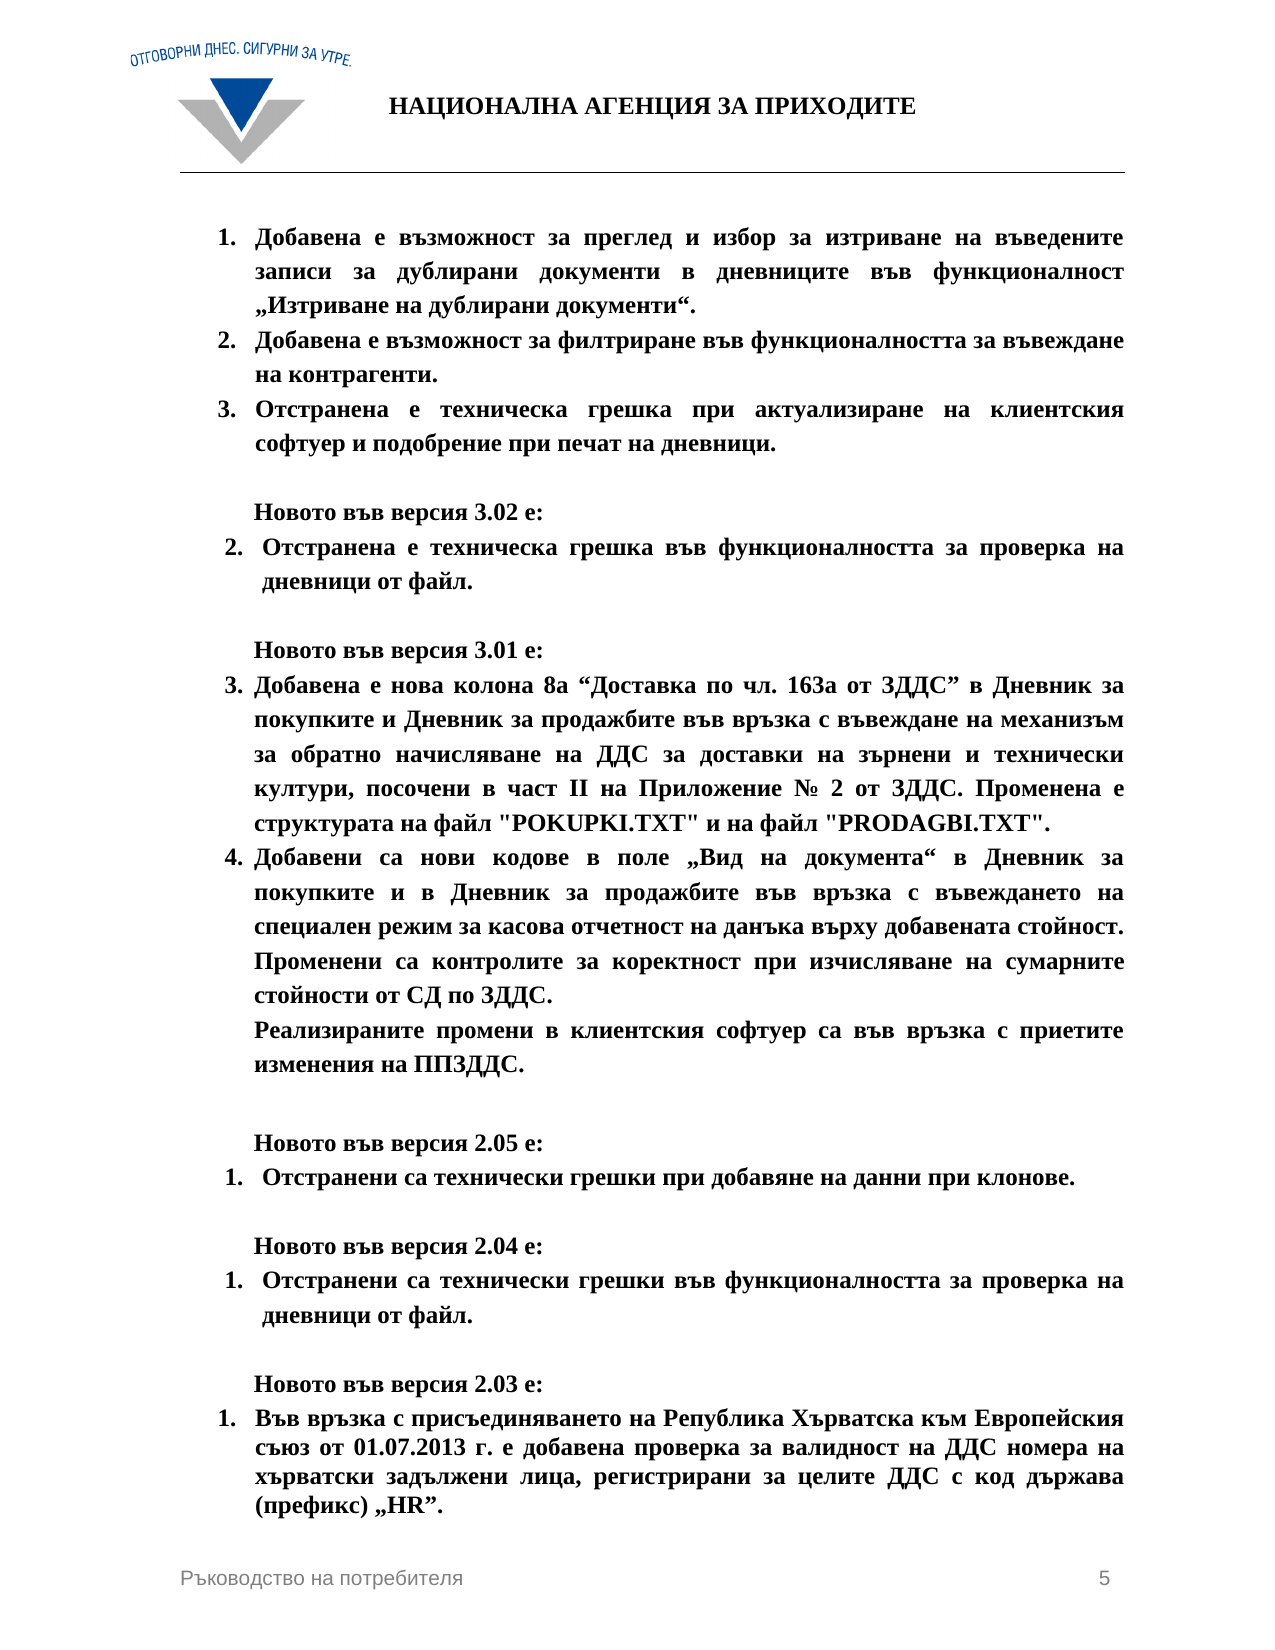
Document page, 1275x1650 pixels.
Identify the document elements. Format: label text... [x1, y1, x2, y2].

list Отстранени са технически грешки при добавяне на данни при клонове. [224, 1162, 1125, 1191]
list Добавени са нови кодове в поле „Вид на документа“ в Дневник за покупките и в Дневник за продажбите във връзка с въвеждането на специален режим за касова отчетност на данъка върху добавената стойност. Променени са контролите за коректност при изчисляване на сумарните стойности от СД по ЗДДС. [224, 842, 1125, 1009]
list Отстранена е техническа грешка във функционалността за проверка на дневници от файл. [224, 532, 1125, 595]
text Реализираните промени в клиентския софтуер са във връзка с приетите изменения на ППЗДДС. [254, 1015, 1125, 1078]
list Добавена е възможност за преглед и избор за изтриване на въведените записи за дублирани документи в дневниците във функционалност „Изтриване на дублирани документи“. [217, 222, 1125, 319]
list Отстранени са технически грешки във функционалността за проверка на дневници от файл. [224, 1266, 1125, 1329]
text Новото във версия 2.03 е: [180, 1369, 1125, 1398]
text Новото във версия 2.04 е: [180, 1231, 1125, 1260]
list Добавена е възможност за филтриране във функционалността за въвеждане на контрагенти. [217, 325, 1125, 388]
text Новото във версия 3.02 е: [180, 497, 1125, 526]
picture [130, 42, 351, 164]
list Отстранена е техническа грешка при актуализиране на клиентския софтуер и подобрение при печат на дневници. [217, 394, 1125, 457]
list Във връзка с присъединяването на Република Хърватска към Европейския съюз от 01.07.2013 г. е добавена проверка за валидност на ДДС номера на хърватски задължени лица, регистрирани за целите ДДС с код държава (префикс) „HR”. [217, 1403, 1125, 1518]
text Новото във версия 2.05 е: [180, 1128, 1125, 1156]
text Новото във версия 3.01 е: [180, 635, 1125, 664]
list Добавена е нова колона 8а “Доставка по чл. 163а от ЗДДС” в Дневник за покупките и Дневник за продажбите във връзка с въвеждане на механизъм за обратно начисляване на ДДС за доставки на зърнени и технически култури, посочени в част II на Приложение № 2 от ЗДДС. Променена е структурата на файл "POKUPKI.ТХТ" и на файл "PRODAGBI.ТХТ". [224, 670, 1125, 837]
